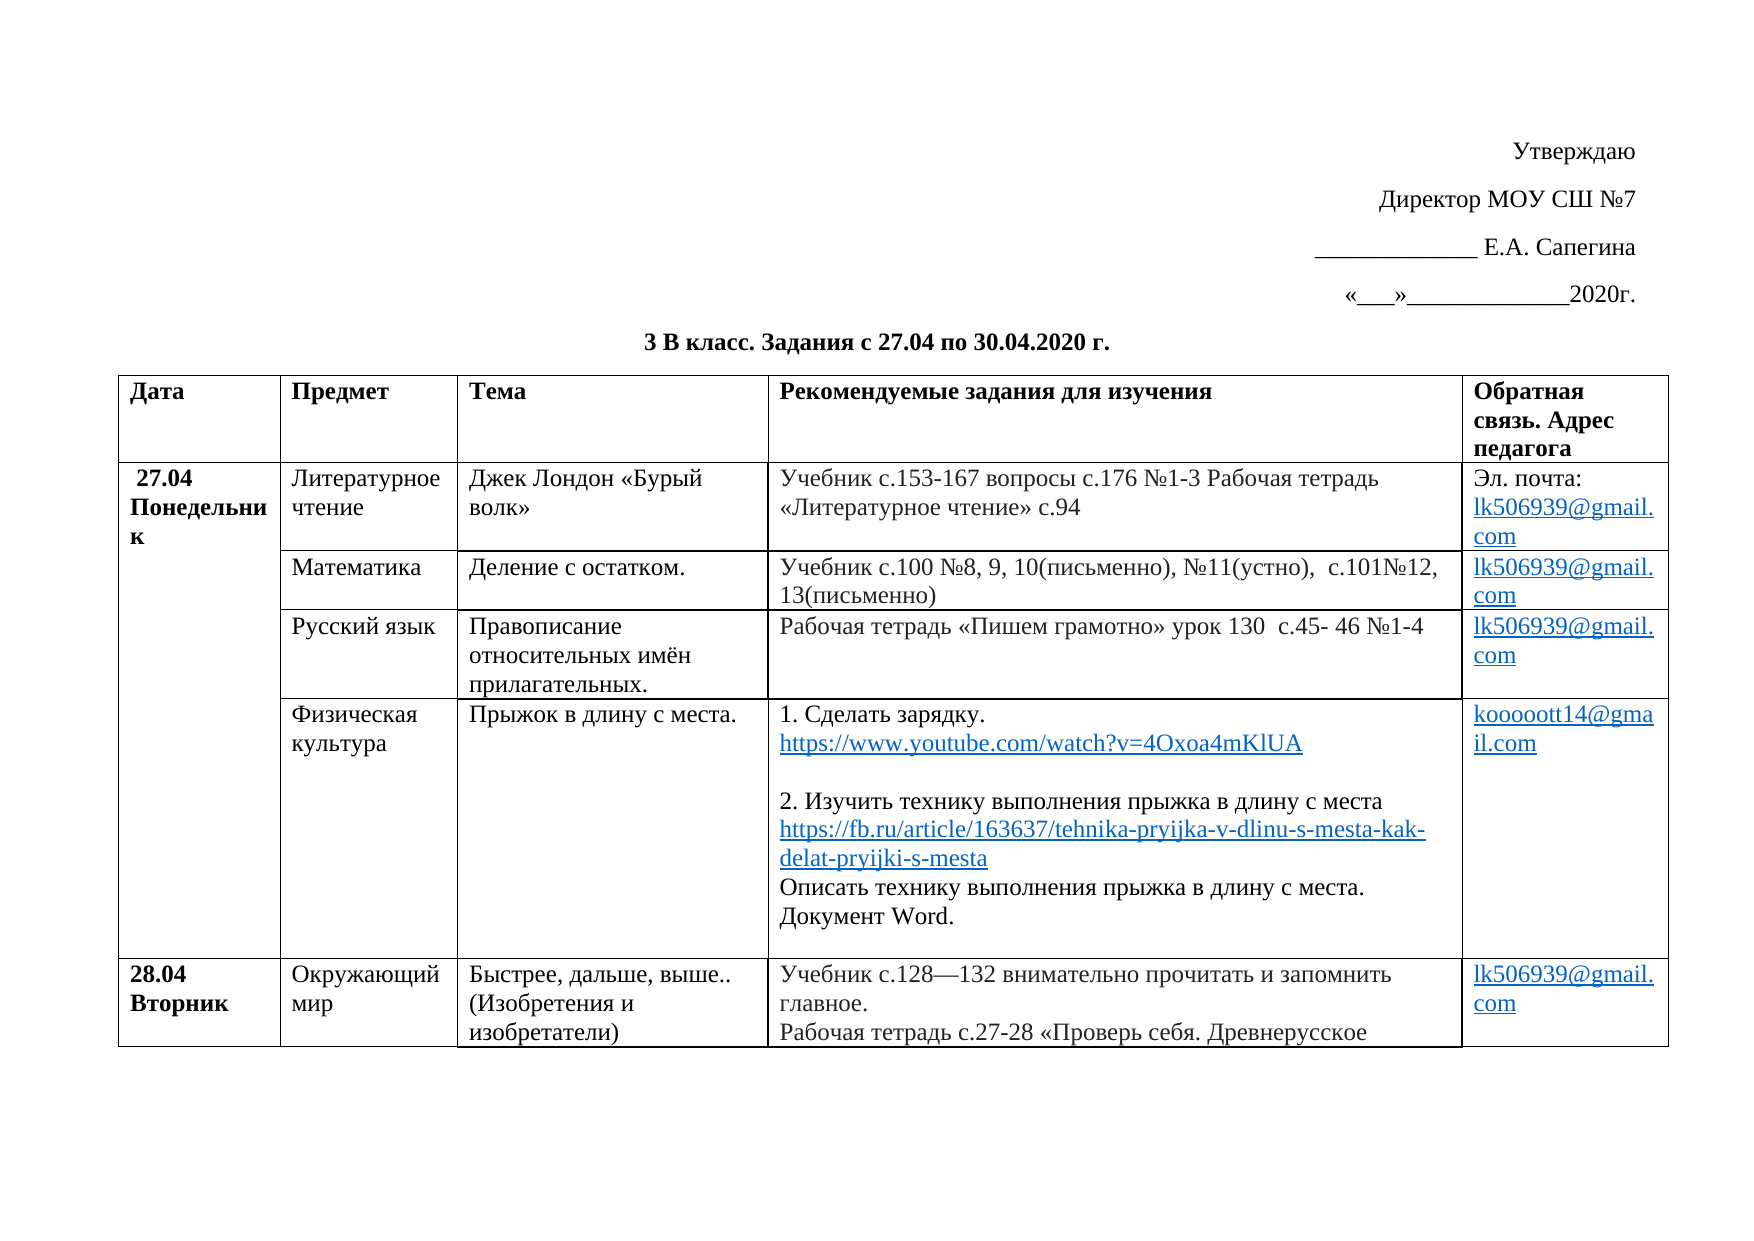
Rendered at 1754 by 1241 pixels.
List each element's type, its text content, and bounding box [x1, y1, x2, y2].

text Утверждаю [118, 136, 1636, 165]
table_cell lk506939@gmail.com [1463, 551, 1668, 609]
table_cell Прыжок в длину с места. [458, 700, 768, 958]
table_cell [458, 959, 767, 1046]
table_header Обратная связь. Адрес педагога [1463, 376, 1668, 462]
table_cell Правописание относительных имён прилагательных. [458, 611, 767, 697]
table_cell Учебник с.153-167 вопросы с.176 №1-3 Рабочая тетрадь «Литературное чтение» с.94 [769, 463, 1461, 549]
table_cell Джек Лондон «Бурый волк» [458, 463, 767, 549]
text 3 В класс. Задания с 27.04 по 30.04.2020 г. [118, 327, 1636, 356]
table_header Предмет [281, 376, 457, 462]
table_cell 1. Сделать зарядку. https://www.youtube.com/watch?v=4Oxoa4mKlUA 2. Изучить технику выполнения прыжка в длину с места https://fb.ru/article/163637/tehnika-pryijka-v-dlinu-s-mesta-kak-delat-pryijki-s-mesta Описать технику выполнения прыжка в длину с места. Документ Word. [769, 700, 1462, 958]
table_header Дата [119, 376, 280, 462]
table_cell 27.04 Понедельник [119, 463, 280, 958]
table_cell Физическая культура [281, 699, 457, 958]
table_cell Рабочая тетрадь «Пишем грамотно» урок 130 с.45- 46 №1-4 [769, 611, 1461, 697]
table_cell Эл. почта: lk506939@gmail.com [1463, 463, 1668, 549]
table_cell Русский язык [281, 610, 457, 697]
table_header Тема [458, 376, 768, 462]
table_cell Математика [281, 551, 457, 609]
table_cell Учебник с.100 №8, 9, 10(письменно), №11(устно), с.101№12, 13(письменно) [769, 552, 1461, 609]
table_cell kooooott14@gmail.com [1463, 699, 1668, 958]
table_cell 28.04 Вторник [119, 959, 280, 1046]
text _____________ Е.А. Сапегина [118, 232, 1636, 261]
text Директор МОУ СШ №7 [118, 184, 1636, 213]
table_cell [769, 959, 1461, 1046]
table_cell Окружающий мир [281, 959, 457, 1046]
table_cell lk506939@gmail.com [1463, 610, 1668, 697]
table_cell Литературное чтение [281, 463, 457, 549]
table_header Рекомендуемые задания для изучения [769, 376, 1462, 462]
table_cell Деление с остатком. [458, 552, 767, 609]
text «___»_____________2020г. [118, 279, 1636, 308]
table_cell lk506939@gmail.com [1463, 959, 1668, 1046]
